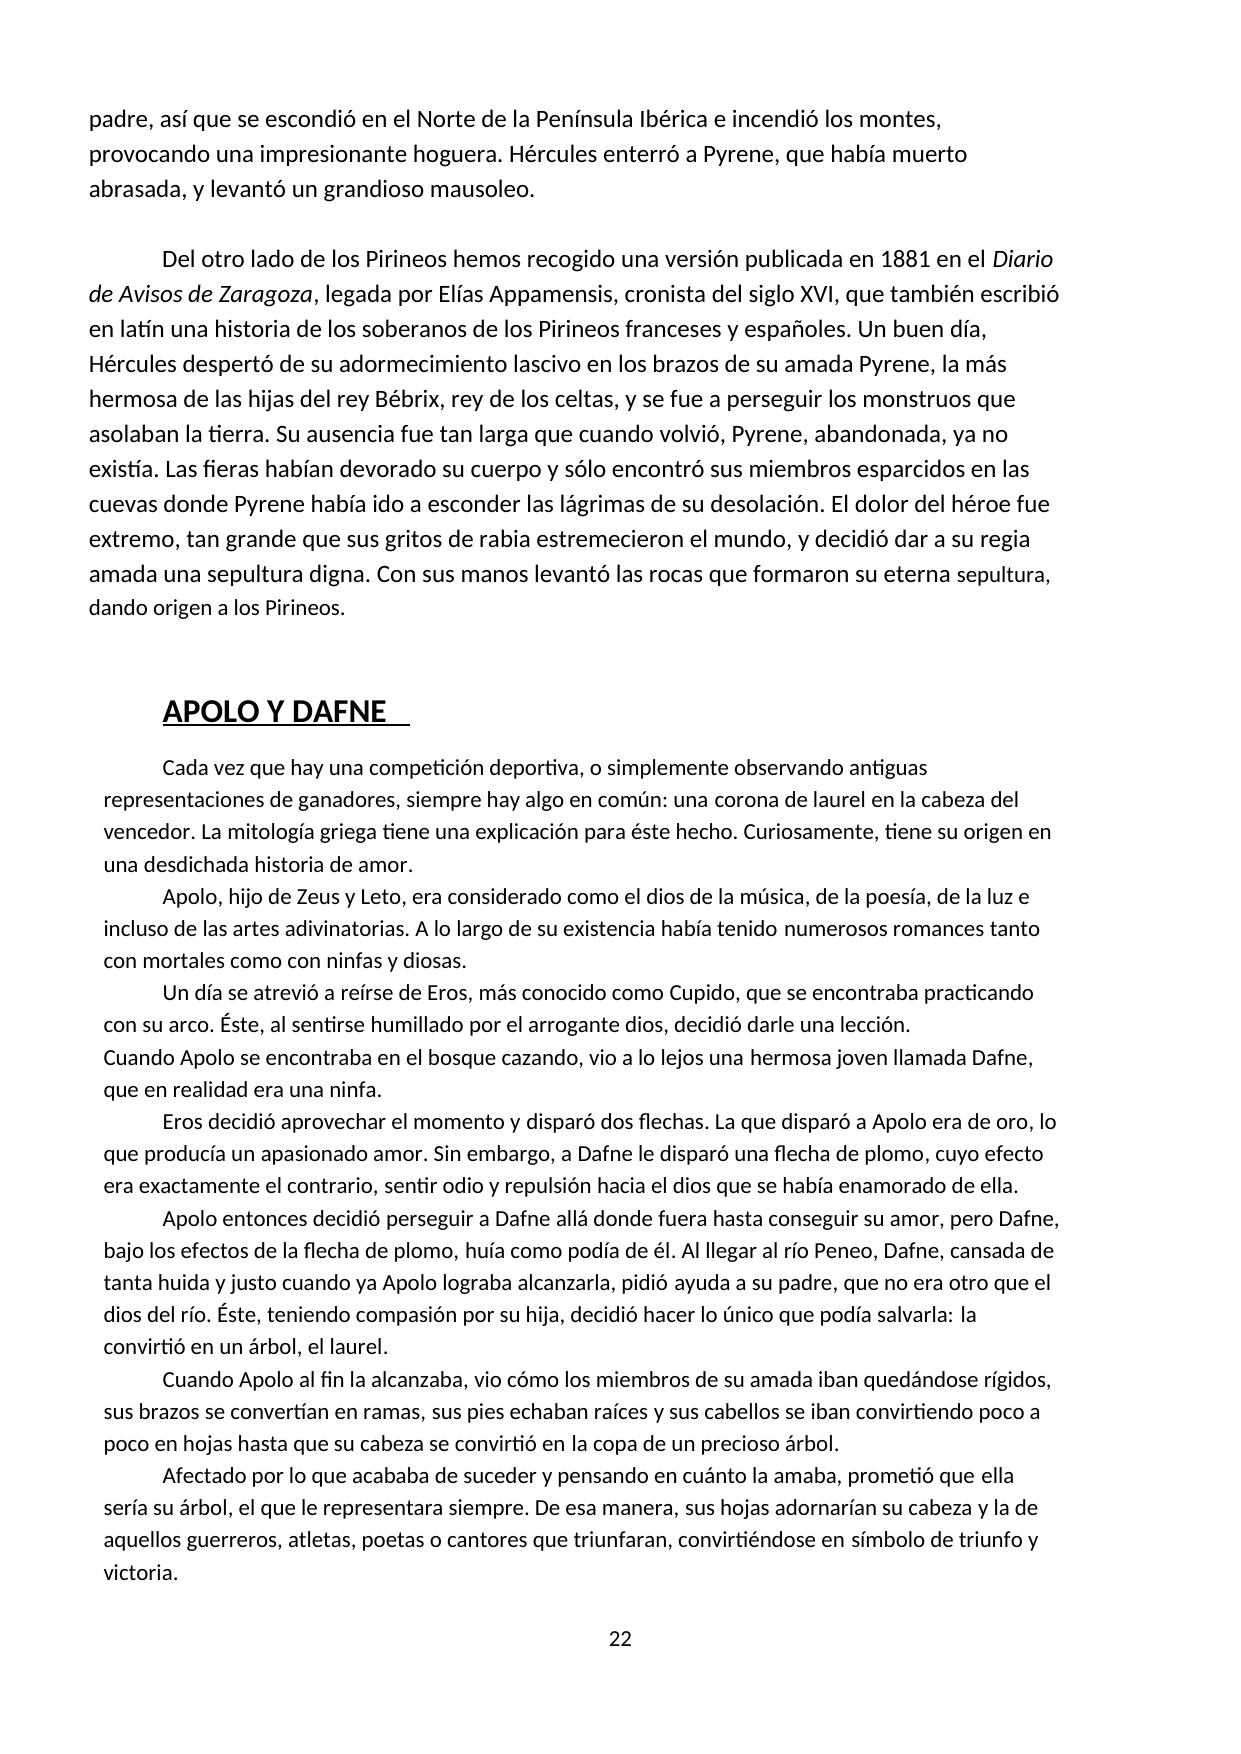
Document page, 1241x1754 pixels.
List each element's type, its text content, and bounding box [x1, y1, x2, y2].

text Apolo entonces decidió perseguir a Dafne allá donde fuera hasta conseguir su amor, pero Dafne, bajo los efectos de la flecha de plomo, huía como podía de él. Al llegar al río Peneo, Dafne, cansada de tanta huida y justo cuando ya Apolo lograba alcanzarla, pidió ayuda a su padre, que no era otro que el dios del río. Éste, teniendo compasión por su hija, decidió hacer lo único que podía salvarla: la convirtió en un árbol, el laurel. [103, 1204, 1063, 1361]
text Afectado por lo que acababa de suceder y pensando en cuánto la amaba, prometió que ella sería su árbol, el que le representara siempre. De esa manera, sus hojas adornarían su cabeza y la de aquellos guerreros, atletas, poetas o cantores que triunfaran, convirtiéndose en símbolo de triunfo y victoria. [103, 1461, 1063, 1586]
text APOLO Y DAFNE [103, 690, 1063, 730]
text Un día se atrevió a reírse de Eros, más conocido como Cupido, que se encontraba practicando con su arco. Éste, al sentirse humillado por el arrogante dios, decidió darle una lección. Cuando Apolo se encontraba en el bosque cazando, vio a lo lejos una hermosa joven llamada Dafne, que en realidad era una ninfa. [103, 978, 1063, 1103]
text Cuando Apolo al fin la alcanzaba, vio cómo los miembros de su amada iban quedándose rígidos, sus brazos se convertían en ramas, sus pies echaban raíces y sus cabellos se iban convirtiendo poco a poco en hojas hasta que su cabeza se convirtió en la copa de un precioso árbol. [103, 1365, 1063, 1457]
text Cada vez que hay una competición deportiva, o simplemente observando antiguas representaciones de ganadores, siempre hay algo en común: una corona de laurel en la cabeza del vencedor. La mitología griega tiene una explicación para éste hecho. Curiosamente, tiene su origen en una desdichada historia de amor. [103, 753, 1063, 878]
text Eros decidió aprovechar el momento y disparó dos flechas. La que disparó a Apolo era de oro, lo que producía un apasionado amor. Sin embargo, a Dafne le disparó una flecha de plomo, cuyo efecto era exactamente el contrario, sentir odio y repulsión hacia el dios que se había enamorado de ella. [103, 1107, 1063, 1199]
text Apolo, hijo de Zeus y Leto, era considerado como el dios de la música, de la poesía, de la luz e incluso de las artes adivinatorias. A lo largo de su existencia había tenido numerosos romances tanto con mortales como con ninfas y diosas. [103, 882, 1063, 974]
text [88, 103, 1063, 653]
